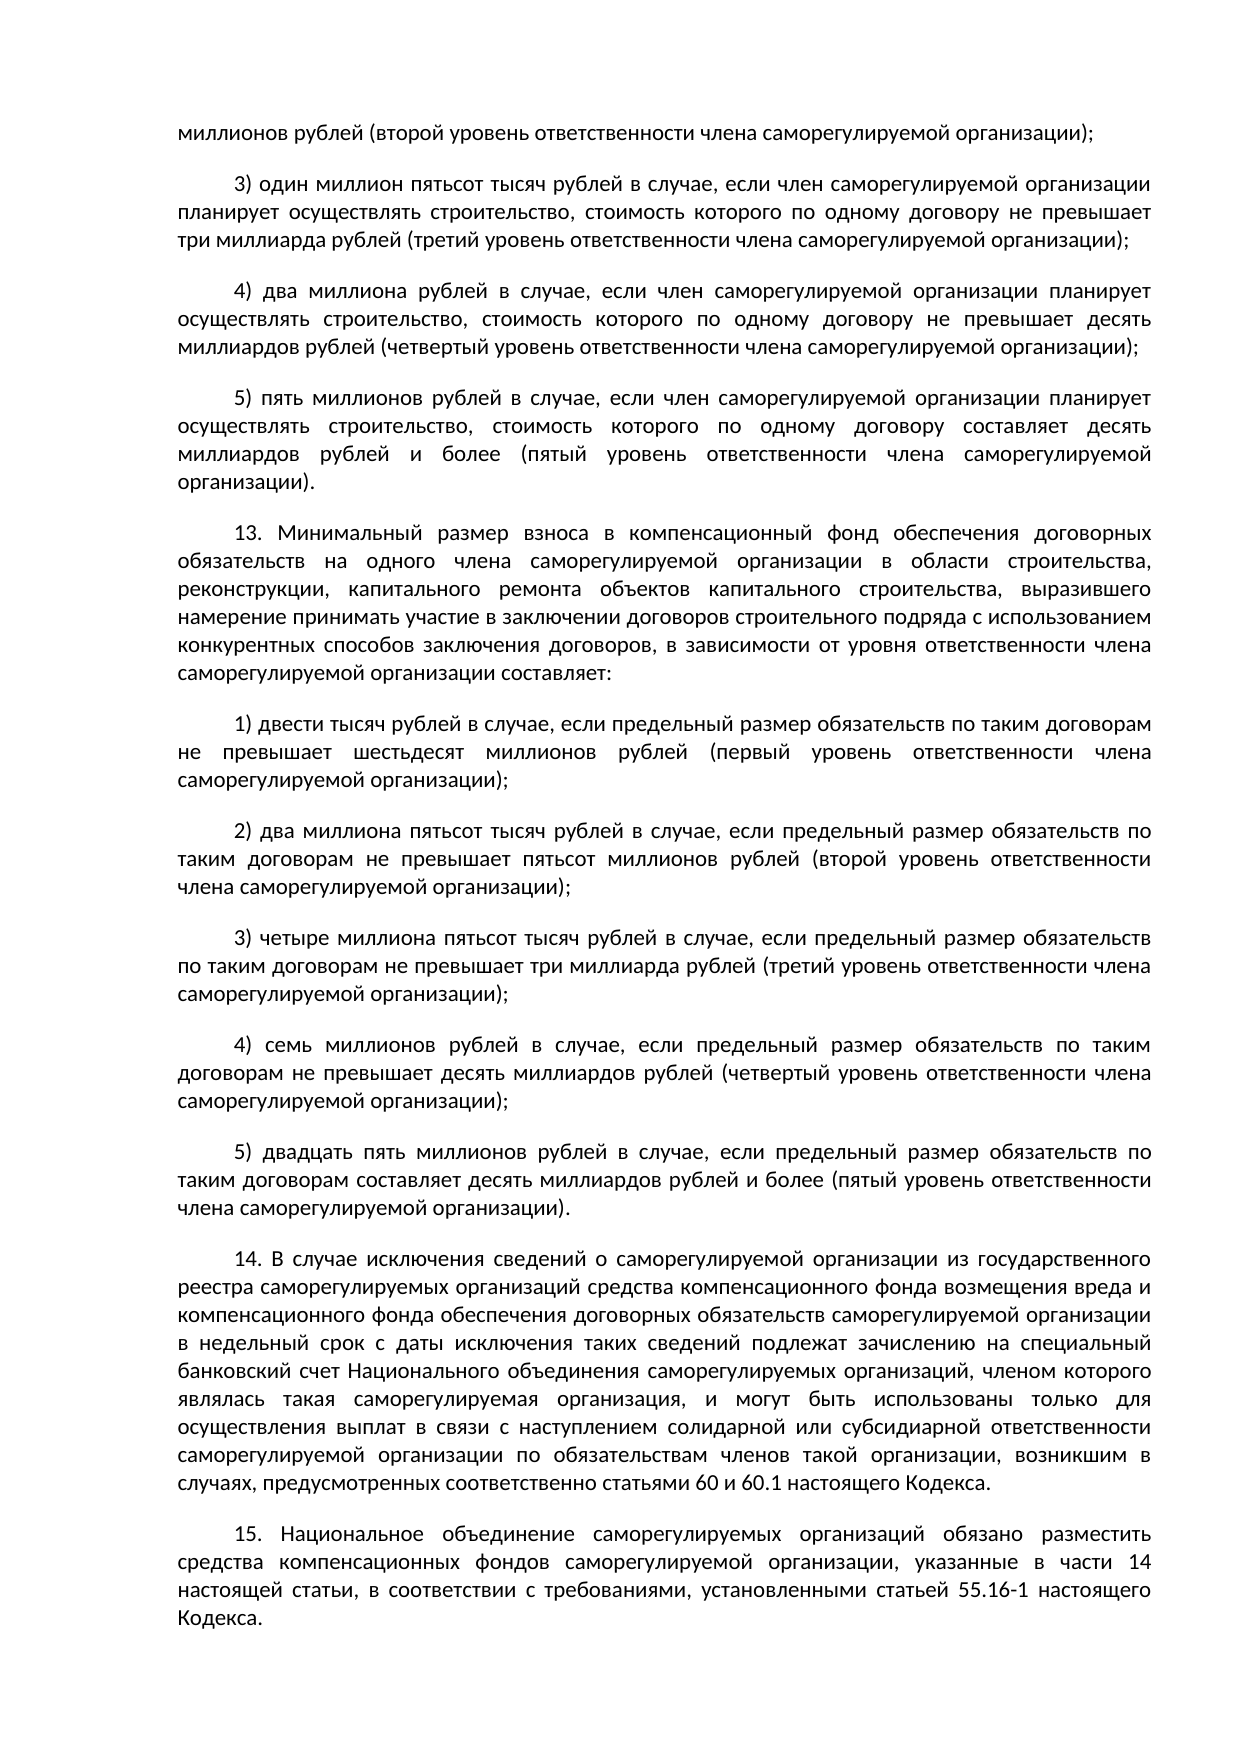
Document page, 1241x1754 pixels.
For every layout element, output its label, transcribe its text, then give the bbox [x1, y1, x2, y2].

text 1) двести тысяч рублей в случае, если предельный размер обязательств по таким договорам не превышает шестьдесят миллионов рублей (первый уровень ответственности члена саморегулируемой организации); [177, 709, 1152, 793]
text 14. В случае исключения сведений о саморегулируемой организации из государственного реестра саморегулируемых организаций средства компенсационного фонда возмещения вреда и компенсационного фонда обеспечения договорных обязательств саморегулируемой организации в недельный срок с даты исключения таких сведений подлежат зачислению на специальный банковский счет Национального объединения саморегулируемых организаций, членом которого являлась такая саморегулируемая организация, и могут быть использованы только для осуществления выплат в связи с наступлением солидарной или субсидиарной ответственности саморегулируемой организации по обязательствам членов такой организации, возникшим в случаях, предусмотренных соответственно статьями 60 и 60.1 настоящего Кодекса. [177, 1244, 1152, 1496]
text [177, 118, 1152, 146]
text 5) двадцать пять миллионов рублей в случае, если предельный размер обязательств по таким договорам составляет десять миллиардов рублей и более (пятый уровень ответственности члена саморегулируемой организации). [177, 1137, 1152, 1221]
text 4) два миллиона рублей в случае, если член саморегулируемой организации планирует осуществлять строительство, стоимость которого по одному договору не превышает десять миллиардов рублей (четвертый уровень ответственности члена саморегулируемой организации); [177, 276, 1152, 360]
text 2) два миллиона пятьсот тысяч рублей в случае, если предельный размер обязательств по таким договорам не превышает пятьсот миллионов рублей (второй уровень ответственности члена саморегулируемой организации); [177, 816, 1152, 900]
text 3) один миллион пятьсот тысяч рублей в случае, если член саморегулируемой организации планирует осуществлять строительство, стоимость которого по одному договору не превышает три миллиарда рублей (третий уровень ответственности члена саморегулируемой организации); [177, 169, 1152, 253]
text 13. Минимальный размер взноса в компенсационный фонд обеспечения договорных обязательств на одного члена саморегулируемой организации в области строительства, реконструкции, капитального ремонта объектов капитального строительства, выразившего намерение принимать участие в заключении договоров строительного подряда с использованием конкурентных способов заключения договоров, в зависимости от уровня ответственности члена саморегулируемой организации составляет: [177, 518, 1152, 686]
text 5) пять миллионов рублей в случае, если член саморегулируемой организации планирует осуществлять строительство, стоимость которого по одному договору составляет десять миллиардов рублей и более (пятый уровень ответственности члена саморегулируемой организации). [177, 383, 1152, 495]
text 4) семь миллионов рублей в случае, если предельный размер обязательств по таким договорам не превышает десять миллиардов рублей (четвертый уровень ответственности члена саморегулируемой организации); [177, 1030, 1152, 1114]
text 3) четыре миллиона пятьсот тысяч рублей в случае, если предельный размер обязательств по таким договорам не превышает три миллиарда рублей (третий уровень ответственности члена саморегулируемой организации); [177, 923, 1152, 1007]
text 15. Национальное объединение саморегулируемых организаций обязано разместить средства компенсационных фондов саморегулируемой организации, указанные в части 14 настоящей статьи, в соответствии с требованиями, установленными статьей 55.16-1 настоящего Кодекса. [177, 1519, 1152, 1631]
